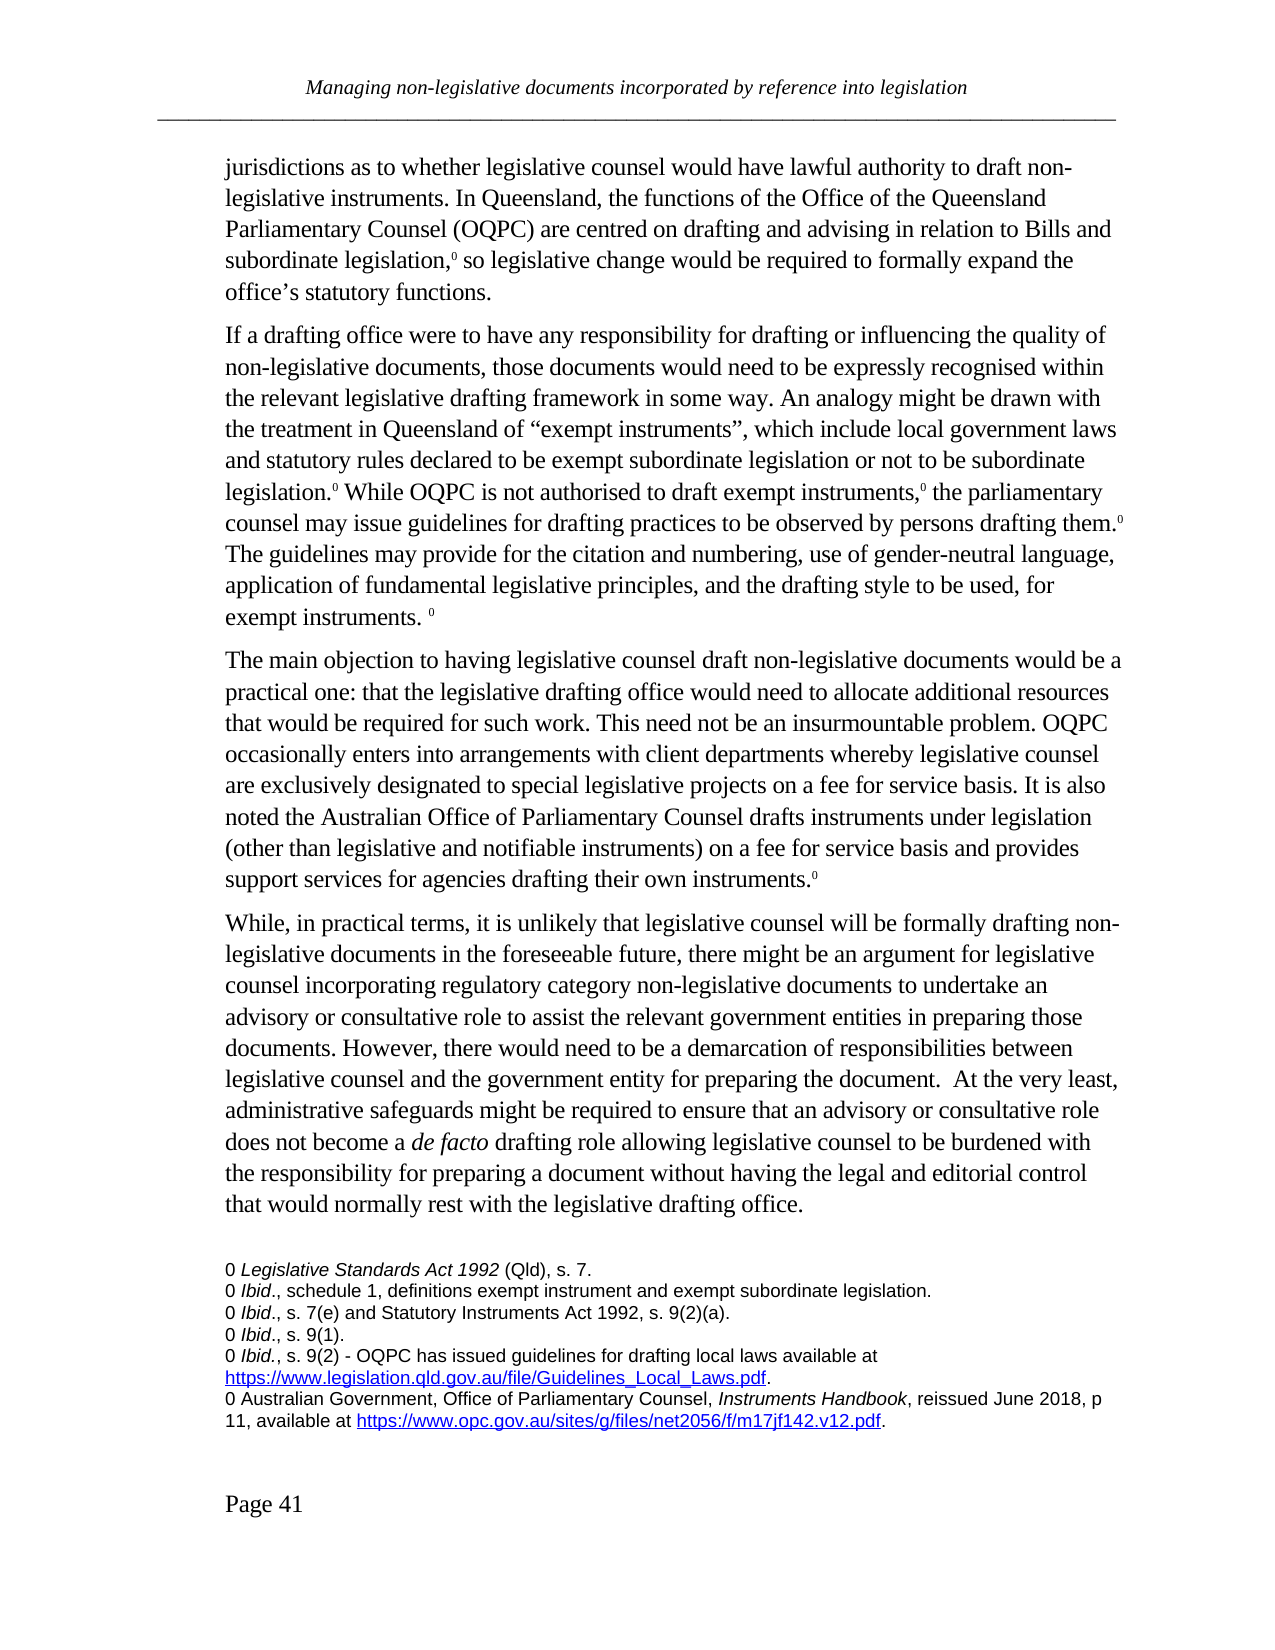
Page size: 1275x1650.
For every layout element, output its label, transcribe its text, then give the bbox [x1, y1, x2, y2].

text The main objection to having legislative counsel draft non-legislative documents would be a practical one: that the legislative drafting office would need to allocate additional resources that would be required for such work. This need not be an insurmountable problem. OQPC occasionally enters into arrangements with client departments whereby legislative counsel are exclusively designated to special legislative projects on a fee for service basis. It is also noted the Australian Office of Parliamentary Counsel drafts instruments under legislation (other than legislative and notifiable instruments) on a fee for service basis and provides support services for agencies drafting their own instruments. [225, 644, 1125, 894]
text While, in practical terms, it is unlikely that legislative counsel will be formally drafting non-legislative documents in the foreseeable future, there might be an argument for legislative counsel incorporating regulatory category non-legislative documents to undertake an advisory or consultative role to assist the relevant government entities in preparing those documents. However, there would need to be a demarcation of responsibilities between legislative counsel and the government entity for preparing the document. At the very least, administrative safeguards might be required to ensure that an advisory or consultative role does not become a de facto drafting role allowing legislative counsel to be burdened with the responsibility for preparing a document without having the legal and editorial control that would normally rest with the legislative drafting office. [225, 906, 1125, 1219]
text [225, 150, 1125, 306]
text If a drafting office were to have any responsibility for drafting or influencing the quality of non-legislative documents, those documents would need to be expressly recognised within the relevant legislative drafting framework in some way. An analogy might be drawn with the treatment in Queensland of “exempt instruments”, which include local government laws and statutory rules declared to be exempt subordinate legislation or not to be subordinate legislation. While OQPC is not authorised to draft exempt instruments, the parliamentary counsel may issue guidelines for drafting practices to be observed by persons drafting them. The guidelines may provide for the citation and numbering, use of gender-neutral language, application of fundamental legislative principles, and the drafting style to be used, for exempt instruments. [225, 319, 1125, 631]
